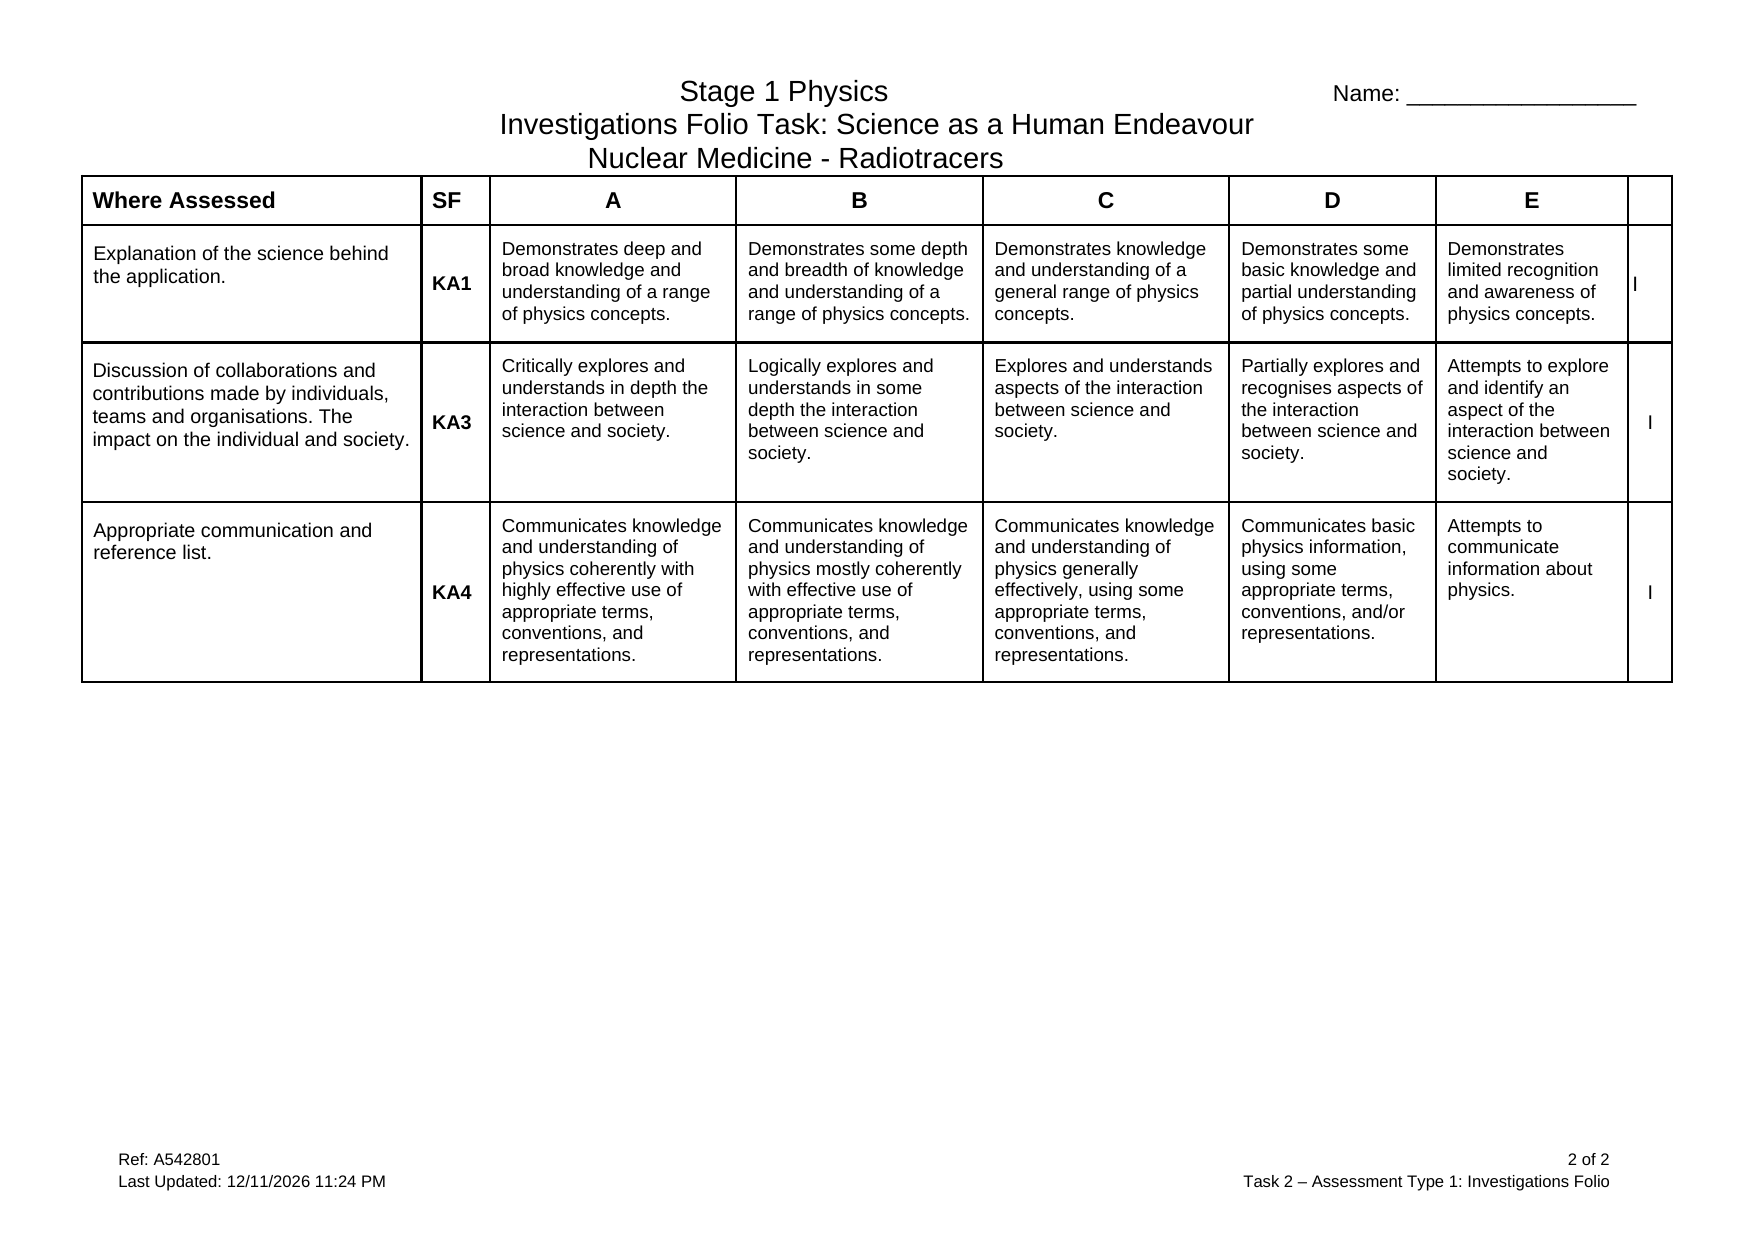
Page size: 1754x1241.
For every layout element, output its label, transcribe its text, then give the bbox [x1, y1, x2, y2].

table_cell Attempts to communicate information about physics. [1437, 503, 1627, 681]
table_cell KA3 [423, 344, 489, 501]
table_cell Appropriate communication and reference list. [83, 503, 420, 681]
table_header [1629, 177, 1671, 224]
table_header B [737, 177, 982, 224]
table_cell Critically explores and understands in depth the interaction between science and society. [491, 344, 735, 501]
table_cell Communicates knowledge and understanding of physics coherently with highly effective use of appropriate terms, conventions, and representations. [491, 503, 735, 681]
table_cell Communicates basic physics information, using some appropriate terms, conventions, and/or representations. [1230, 503, 1435, 681]
table_cell KA4 [423, 503, 489, 681]
table_header E [1437, 177, 1627, 224]
table_cell Partially explores and recognises aspects of the interaction between science and society. [1230, 344, 1435, 501]
table_cell Attempts to explore and identify an aspect of the interaction between science and society. [1437, 344, 1627, 501]
table_cell Demonstrates some basic knowledge and partial understanding of physics concepts. [1230, 226, 1435, 341]
table_header C [984, 177, 1228, 224]
text Nuclear Medicine - Radiotracers [0, 141, 1636, 174]
table_cell Logically explores and understands in some depth the interaction between science and society. [737, 344, 982, 501]
table_header Where Assessed [83, 177, 420, 224]
table_cell Demonstrates some depth and breadth of knowledge and understanding of a range of physics concepts. [737, 226, 982, 341]
table_cell Demonstrates knowledge and understanding of a general range of physics concepts. [984, 226, 1228, 341]
table_cell Demonstrates limited recognition and awareness of physics concepts. [1437, 226, 1627, 341]
table_cell KA1 [423, 226, 489, 341]
table_cell Explores and understands aspects of the interaction between science and society. [984, 344, 1228, 501]
table_cell Communicates knowledge and understanding of physics mostly coherently with effective use of appropriate terms, conventions, and representations. [737, 503, 982, 681]
table_cell I [1629, 344, 1671, 501]
table_cell I [1629, 226, 1671, 341]
table_cell Demonstrates deep and broad knowledge and understanding of a range of physics concepts. [491, 226, 735, 341]
table_cell Explanation of the science behind the application. [83, 226, 420, 341]
table_header SF [423, 177, 489, 224]
text Investigations Folio Task: Science as a Human Endeavour [118, 107, 1636, 141]
table_header D [1230, 177, 1435, 224]
table_cell Communicates knowledge and understanding of physics generally effectively, using some appropriate terms, conventions, and representations. [984, 503, 1228, 681]
text Stage 1 Physics Name: __________________ [0, 74, 1636, 107]
table_cell Discussion of collaborations and contributions made by individuals, teams and organisations. The impact on the individual and society. [83, 344, 420, 501]
table_header A [491, 177, 735, 224]
table_cell I [1629, 503, 1671, 681]
